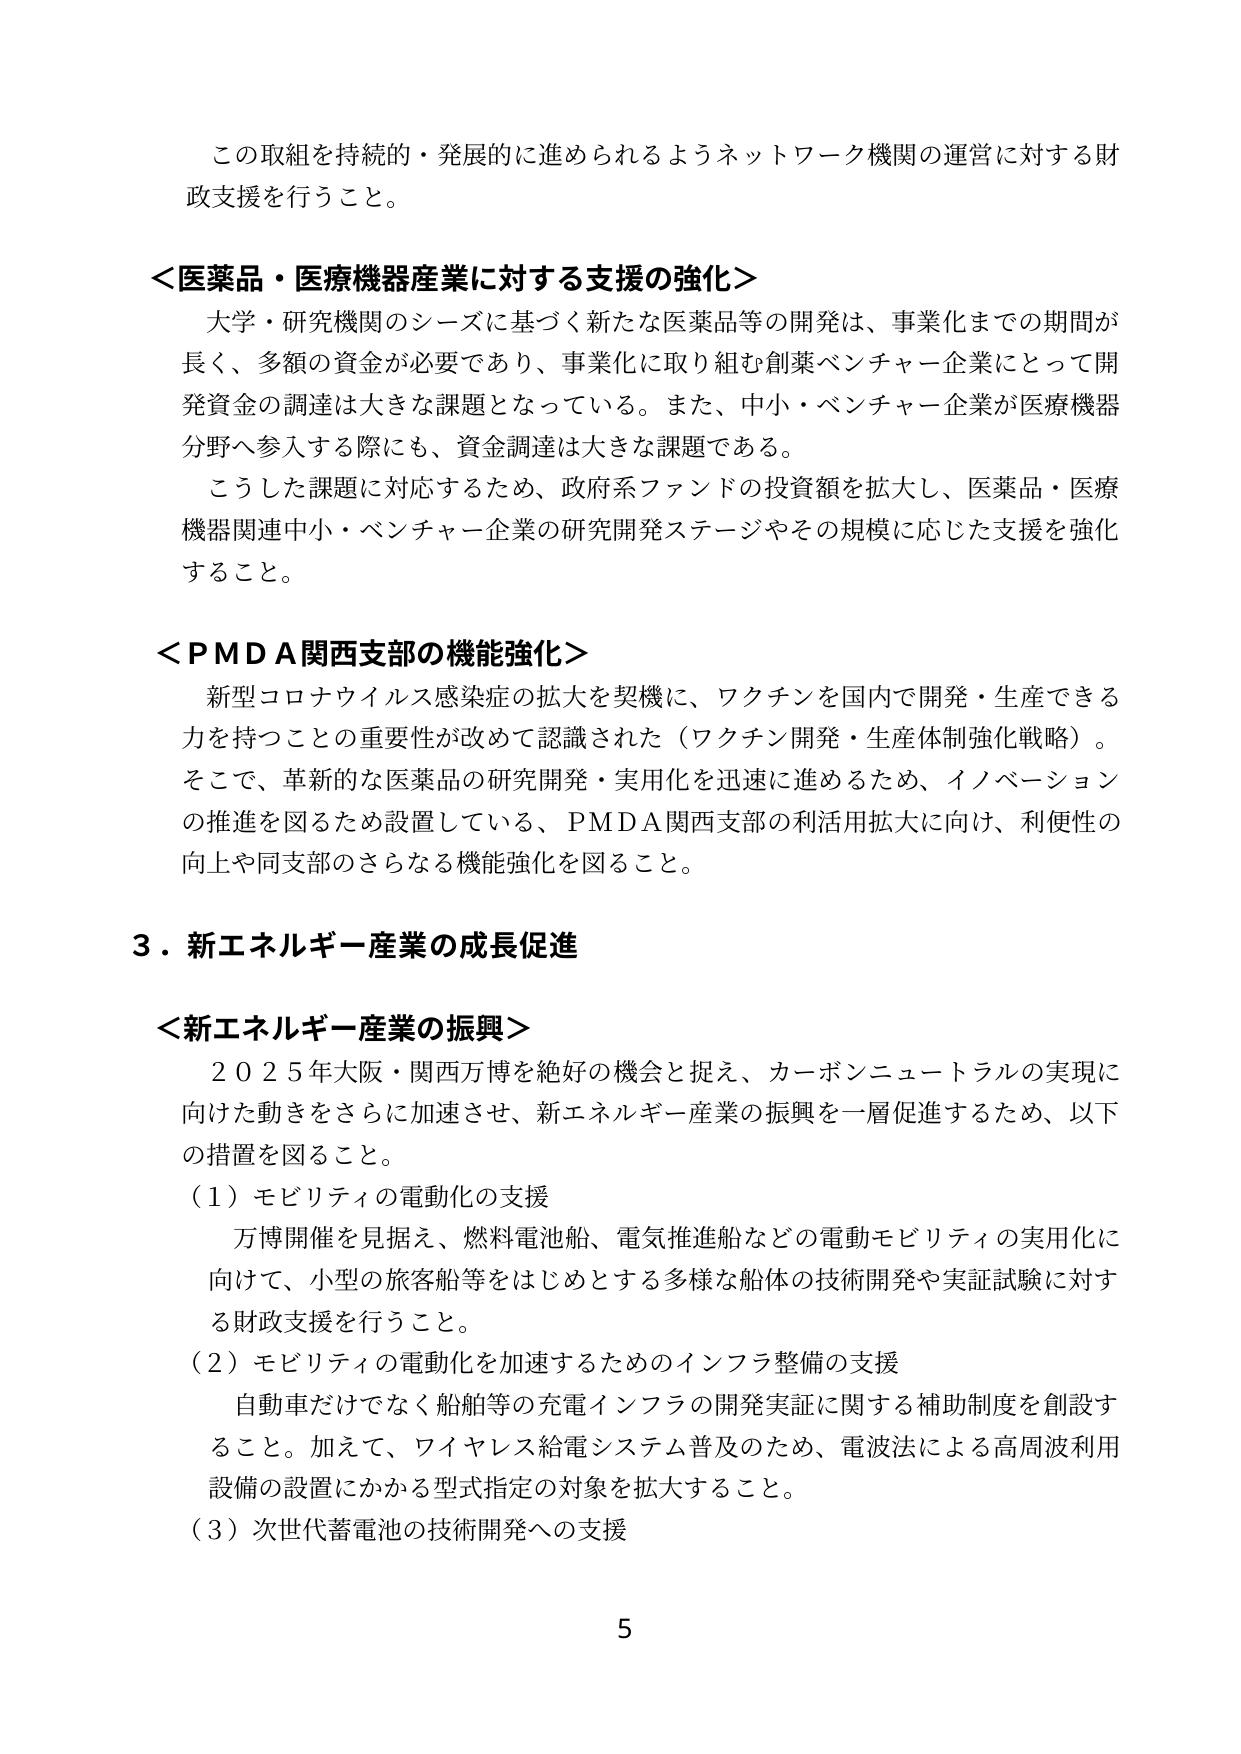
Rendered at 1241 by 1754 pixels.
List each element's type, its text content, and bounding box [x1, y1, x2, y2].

text 大学・研究機関のシーズに基づく新たな医薬品等の開発は、事業化までの期間が 長く、多額の資金が必要であり、事業化に取り組む創薬ベンチャー企業にとって開発資金の調達は大きな課題となっている。また、中小・ベンチャー企業が医療機器分野へ参入する際にも、資金調達は大きな課題である。 [181, 298, 1122, 464]
text （２）モビリティの電動化を加速するためのインフラ整備の支援 [127, 1339, 1122, 1381]
list 万博開催を見据え、燃料電池船、電気推進船などの電動モビリティの実用化に向けて、小型の旅客船等をはじめとする多様な船体の技術開発や実証試験に対する財政支援を行うこと。 [208, 1214, 1122, 1339]
list 自動車だけでなく船舶等の充電インフラの開発実証に関する補助制度を創設すること。加えて、ワイヤレス給電システム普及のため、電波法による高周波利用設備の設置にかかる型式指定の対象を拡大すること。 [208, 1381, 1122, 1506]
subtitle ３．新エネルギー産業の成長促進 [127, 923, 1122, 964]
text （１）モビリティの電動化の支援 [127, 1173, 1122, 1214]
text こうした課題に対応するため、政府系ファンドの投資額を拡大し、医薬品・医療機器関連中小・ベンチャー企業の研究開発ステージやその規模に応じた支援を強化すること。 [181, 464, 1122, 589]
text ＜新エネルギー産業の振興＞ [154, 1006, 1122, 1048]
text ２０２５年大阪・関西万博を絶好の機会と捉え、カーボンニュートラルの実現に向けた動きをさらに加速させ、新エネルギー産業の振興を一層促進するため、以下の措置を図ること。 [181, 1048, 1122, 1173]
text ＜医薬品・医療機器産業に対する支援の強化＞ [127, 256, 1122, 298]
text ＜ＰＭＤＡ関西支部の機能強化＞ [127, 631, 1122, 673]
subtitle 新型コロナウイルス感染症の拡大を契機に、ワクチンを国内で開発・生産できる力を持つことの重要性が改めて認識された（ワクチン開発・生産体制強化戦略）。そこで、革新的な医薬品の研究開発・実用化を迅速に進めるため、イノベーションの推進を図るため設置している、ＰＭＤＡ関西支部の利活用拡大に向け、利便性の向上や同支部のさらなる機能強化を図ること。 [181, 673, 1122, 881]
text （３）次世代蓄電池の技術開発への支援 [127, 1506, 1122, 1548]
subtitle この取組を持続的・発展的に進められるようネットワーク機関の運営に対する財政支援を行うこと。 [186, 131, 1122, 214]
